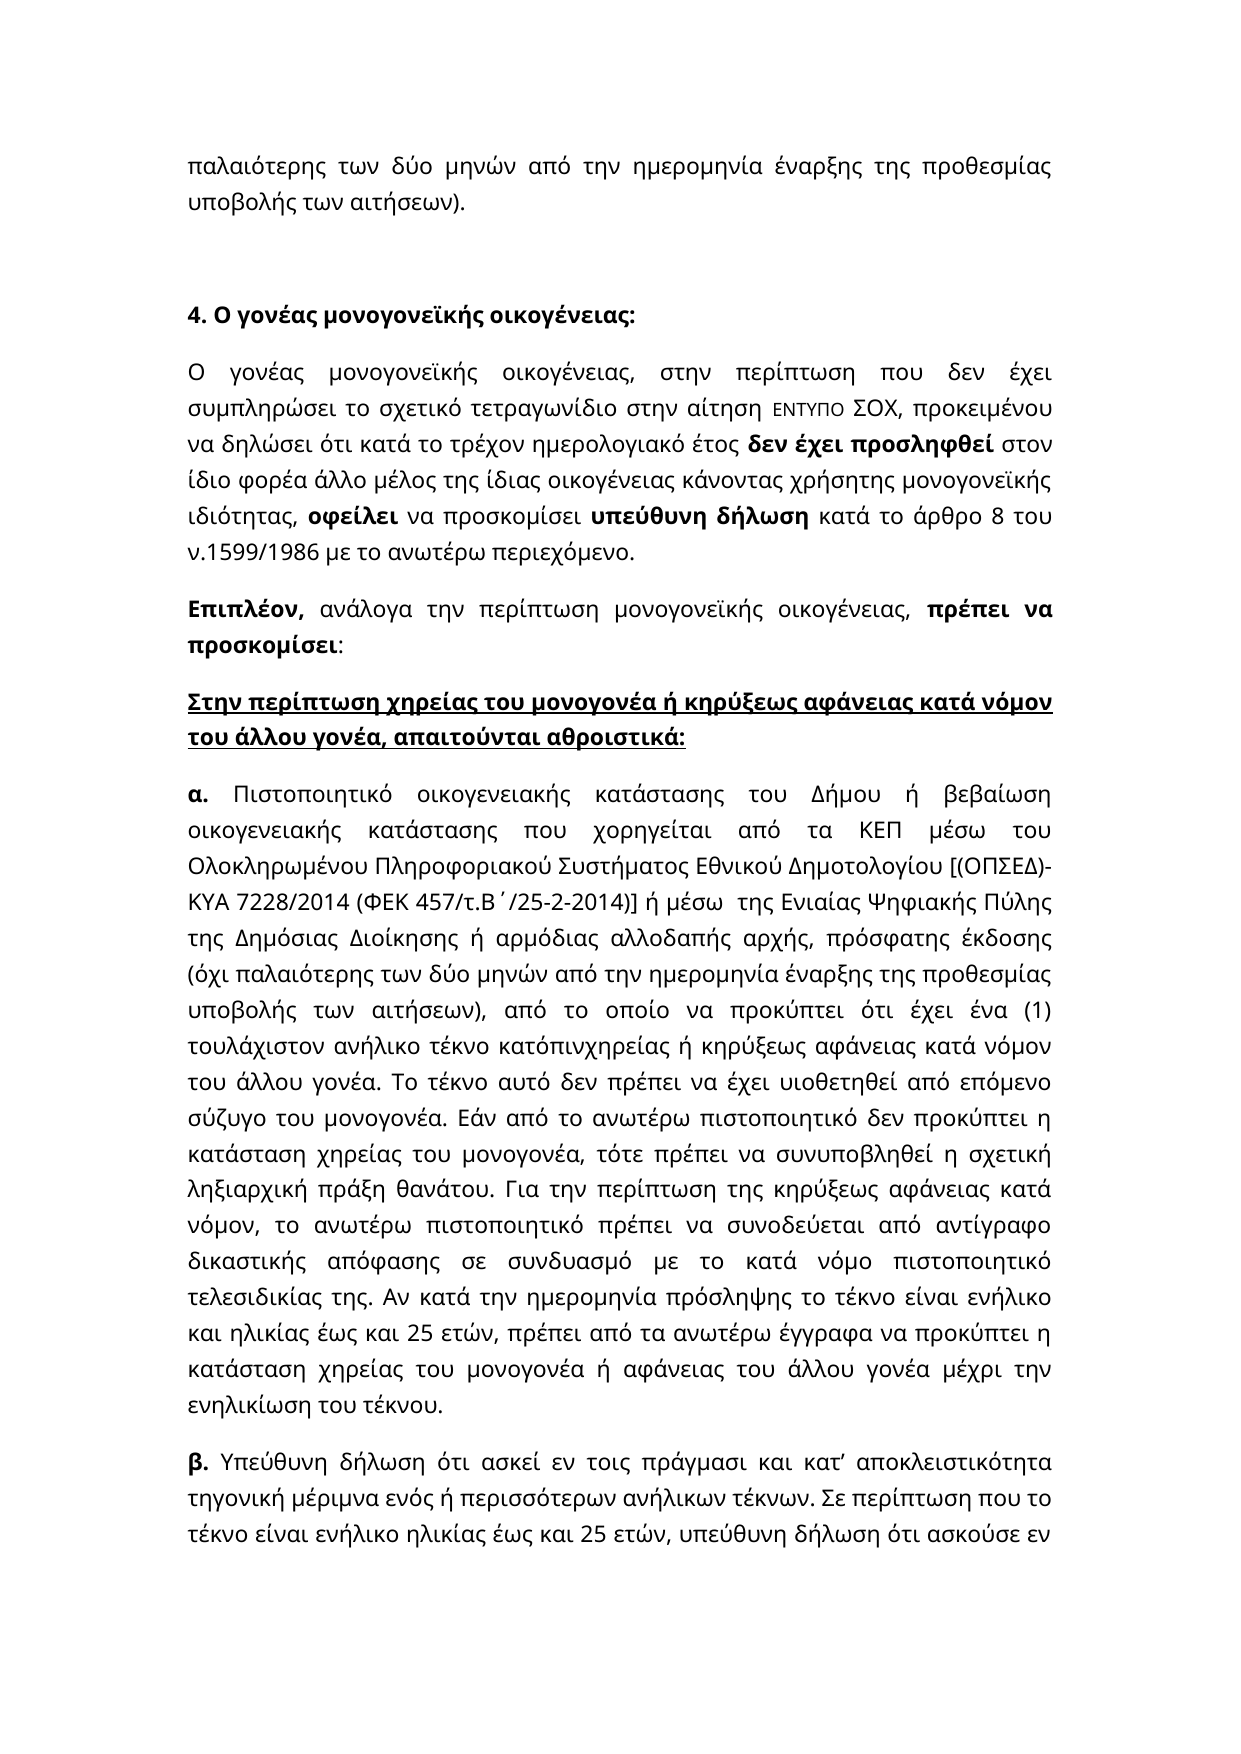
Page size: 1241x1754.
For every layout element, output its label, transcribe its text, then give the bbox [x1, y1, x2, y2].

text 4. Ο γονέας μονογονεϊκής οικογένειας: [187, 299, 1053, 331]
text Επιπλέον, ανάλογα την περίπτωση μονογονεϊκής οικογένειας, πρέπει να προσκομίσει: [187, 593, 1053, 660]
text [187, 150, 1053, 217]
text Στην περίπτωση χηρείας του μονογονέα ή κηρύξεως αφάνειας κατά νόμον του άλλου γονέα, απαιτούνται αθροιστικά: [187, 713, 1053, 753]
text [187, 1446, 1053, 1549]
text Ο γονέας μονογονεϊκής οικογένειας, στην περίπτωση που δεν έχει συμπληρώσει το σχετικό τετραγωνίδιο στην αίτηση εντυπο ΣΟΧ, προκειμένου να δηλώσει ότι κατά το τρέχον ημερολογιακό έτος δεν έχει προσληφθεί στον ίδιο φορέα άλλο μέλος της ίδιας οικογένειας κάνοντας χρήσητης μονογονεϊκής ιδιότητας, οφείλει να προσκομίσει υπεύθυνη δήλωση κατά το άρθρο 8 του ν.1599/1986 με το ανωτέρω περιεχόμενο. [187, 356, 1053, 567]
text Στην περίπτωση χηρείας του μονογονέα ή κηρύξεως αφάνειας κατά νόμον του άλλου γονέα, απαιτούνται αθροιστικά: [187, 685, 1053, 712]
text α. Πιστοποιητικό οικογενειακής κατάστασης του Δήμου ή βεβαίωση οικογενειακής κατάστασης που χορηγείται από τα ΚΕΠ μέσω του Ολοκληρωμένου Πληροφοριακού Συστήματος Εθνικού Δημοτολογίου [(ΟΠΣΕΔ)-ΚΥΑ 7228/2014 (ΦΕΚ 457/τ.Β΄/25-2-2014)] ή μέσω της Ενιαίας Ψηφιακής Πύλης της Δημόσιας Διοίκησης ή αρμόδιας αλλοδαπής αρχής, πρόσφατης έκδοσης (όχι παλαιότερης των δύο μηνών από την ημερομηνία έναρξης της προθεσμίας υποβολής των αιτήσεων), από το οποίο να προκύπτει ότι έχει ένα (1) τουλάχιστον ανήλικο τέκνο κατόπινχηρείας ή κηρύξεως αφάνειας κατά νόμον του άλλου γονέα. Το τέκνο αυτό δεν πρέπει να έχει υιοθετηθεί από επόμενο σύζυγο του μονογονέα. Εάν από το ανωτέρω πιστοποιητικό δεν προκύπτει η κατάσταση χηρείας του μονογονέα, τότε πρέπει να συνυποβληθεί η σχετική ληξιαρχική πράξη θανάτου. Για την περίπτωση της κηρύξεως αφάνειας κατά νόμον, το ανωτέρω πιστοποιητικό πρέπει να συνοδεύεται από αντίγραφο δικαστικής απόφασης σε συνδυασμό με το κατά νόμο πιστοποιητικό τελεσιδικίας της. Αν κατά την ημερομηνία πρόσληψης το τέκνο είναι ενήλικο και ηλικίας έως και 25 ετών, πρέπει από τα ανωτέρω έγγραφα να προκύπτει η κατάσταση χηρείας του μονογονέα ή αφάνειας του άλλου γονέα μέχρι την ενηλικίωση του τέκνου. [187, 778, 1053, 1420]
